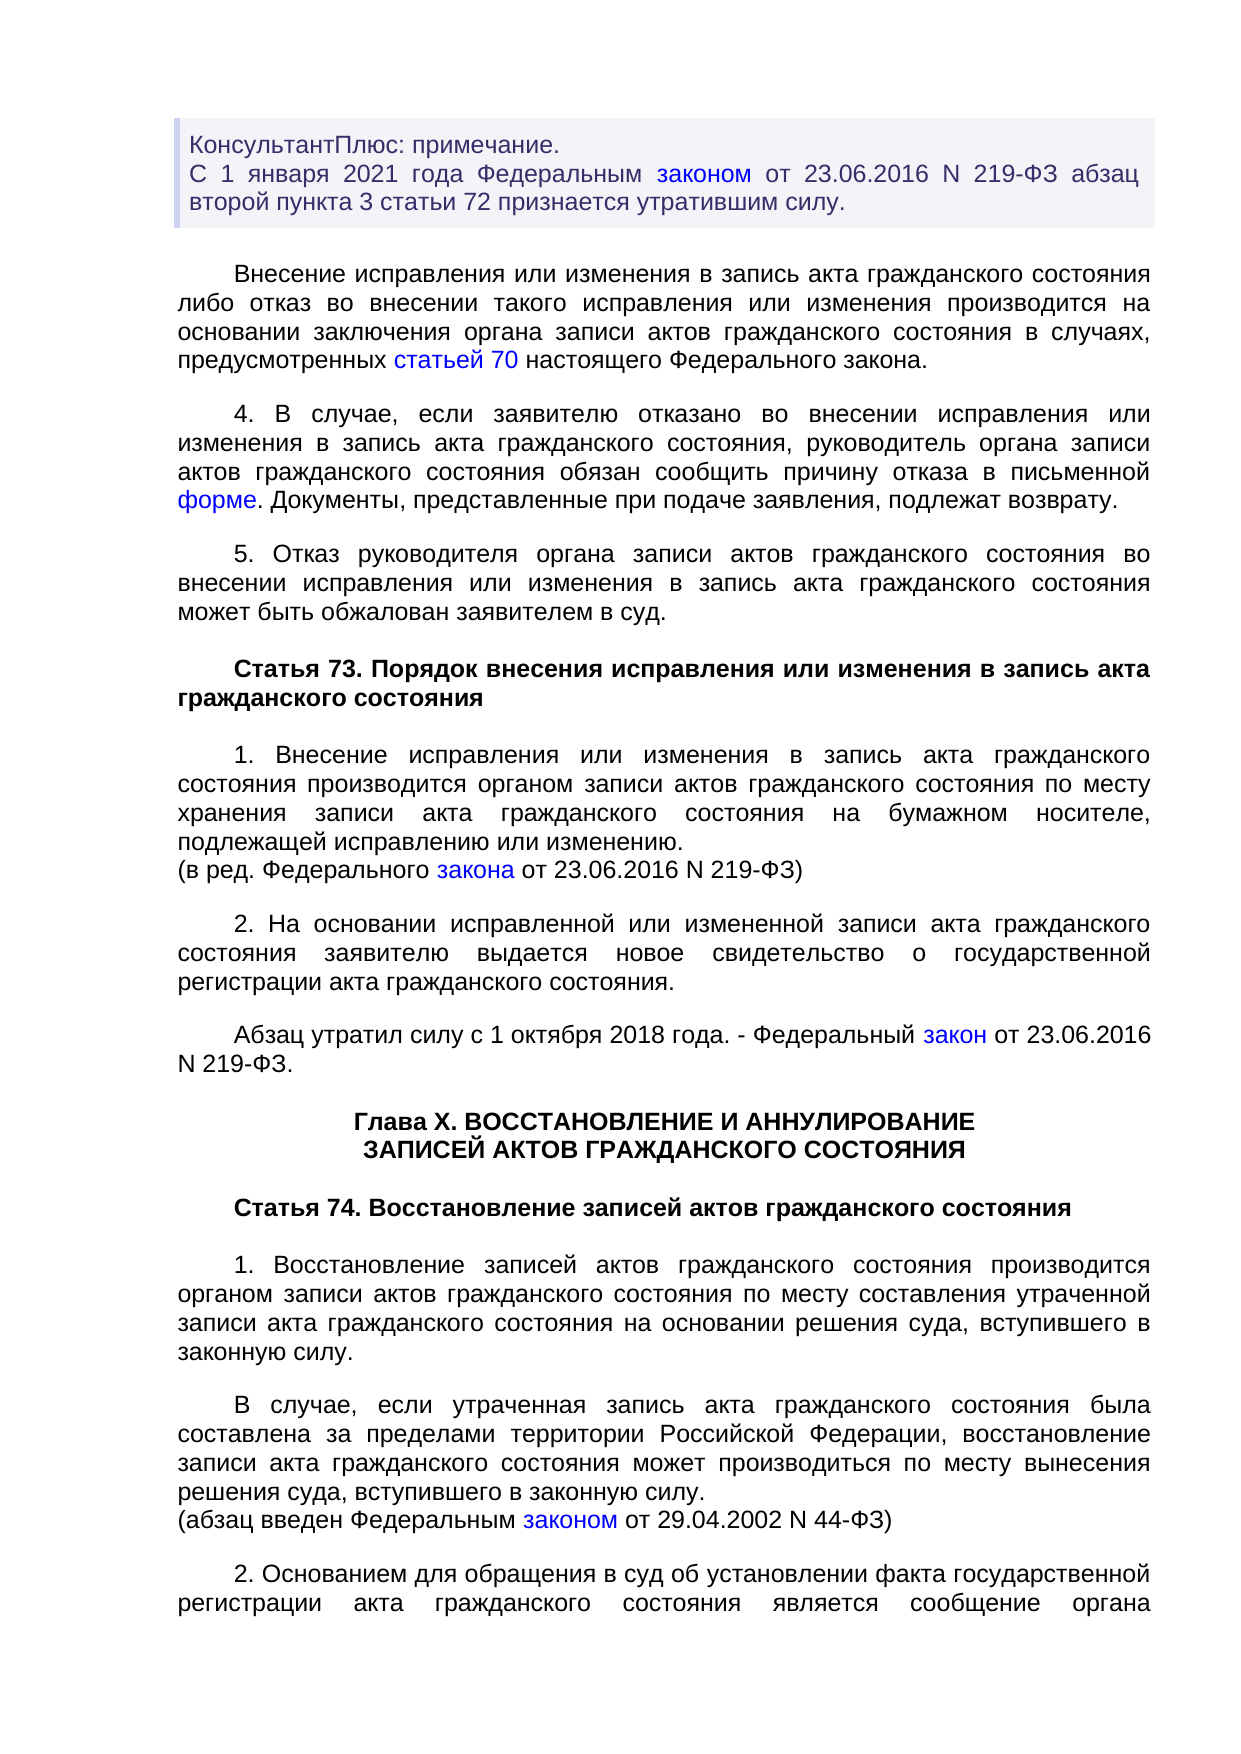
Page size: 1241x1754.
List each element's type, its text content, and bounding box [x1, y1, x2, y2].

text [177, 1559, 1152, 1617]
text 5. Отказ руководителя органа записи актов гражданского состояния во внесении исправления или изменения в запись акта гражданского состояния может быть обжалован заявителем в суд. [177, 539, 1152, 625]
text (в ред. Федерального закона от 23.06.2016 N 219-ФЗ) [177, 855, 1152, 884]
text 2. На основании исправленной или измененной записи акта гражданского состояния заявителю выдается новое свидетельство о государственной регистрации акта гражданского состояния. [177, 909, 1152, 995]
table_header КонсультантПлюс: примечание. С 1 января 2021 года Федеральным законом от 23.06.2016 N 219-ФЗ абзац второй пункта 3 статьи 72 признается утратившим силу. [180, 118, 1149, 228]
text Внесение исправления или изменения в запись акта гражданского состояния либо отказ во внесении такого исправления или изменения производится на основании заключения органа записи актов гражданского состояния в случаях, предусмотренных статьей 70 настоящего Федерального закона. [177, 259, 1152, 374]
title Глава X. ВОССТАНОВЛЕНИЕ И АННУЛИРОВАНИЕ [177, 1107, 1152, 1135]
text Абзац утратил силу с 1 октября 2018 года. - Федеральный закон от 23.06.2016 N 219-ФЗ. [177, 1020, 1152, 1078]
text 1. Внесение исправления или изменения в запись акта гражданского состояния производится органом записи актов гражданского состояния по месту хранения записи акта гражданского состояния на бумажном носителе, подлежащей исправлению или изменению. [177, 740, 1152, 855]
title Статья 73. Порядок внесения исправления или изменения в запись акта гражданского состояния [177, 654, 1152, 712]
text 1. Восстановление записей актов гражданского состояния производится органом записи актов гражданского состояния по месту составления утраченной записи акта гражданского состояния на основании решения суда, вступившего в законную силу. [177, 1250, 1152, 1365]
text (абзац введен Федеральным законом от 29.04.2002 N 44-ФЗ) [177, 1505, 1152, 1534]
text В случае, если утраченная запись акта гражданского состояния была составлена за пределами территории Российской Федерации, восстановление записи акта гражданского состояния может производиться по месту вынесения решения суда, вступившего в законную силу. [177, 1390, 1152, 1505]
title ЗАПИСЕЙ АКТОВ ГРАЖДАНСКОГО СОСТОЯНИЯ [177, 1135, 1152, 1164]
text 4. В случае, если заявителю отказано во внесении исправления или изменения в запись акта гражданского состояния, руководитель органа записи актов гражданского состояния обязан сообщить причину отказа в письменной форме. Документы, представленные при подаче заявления, подлежат возврату. [177, 399, 1152, 514]
title Статья 74. Восстановление записей актов гражданского состояния [177, 1193, 1152, 1222]
